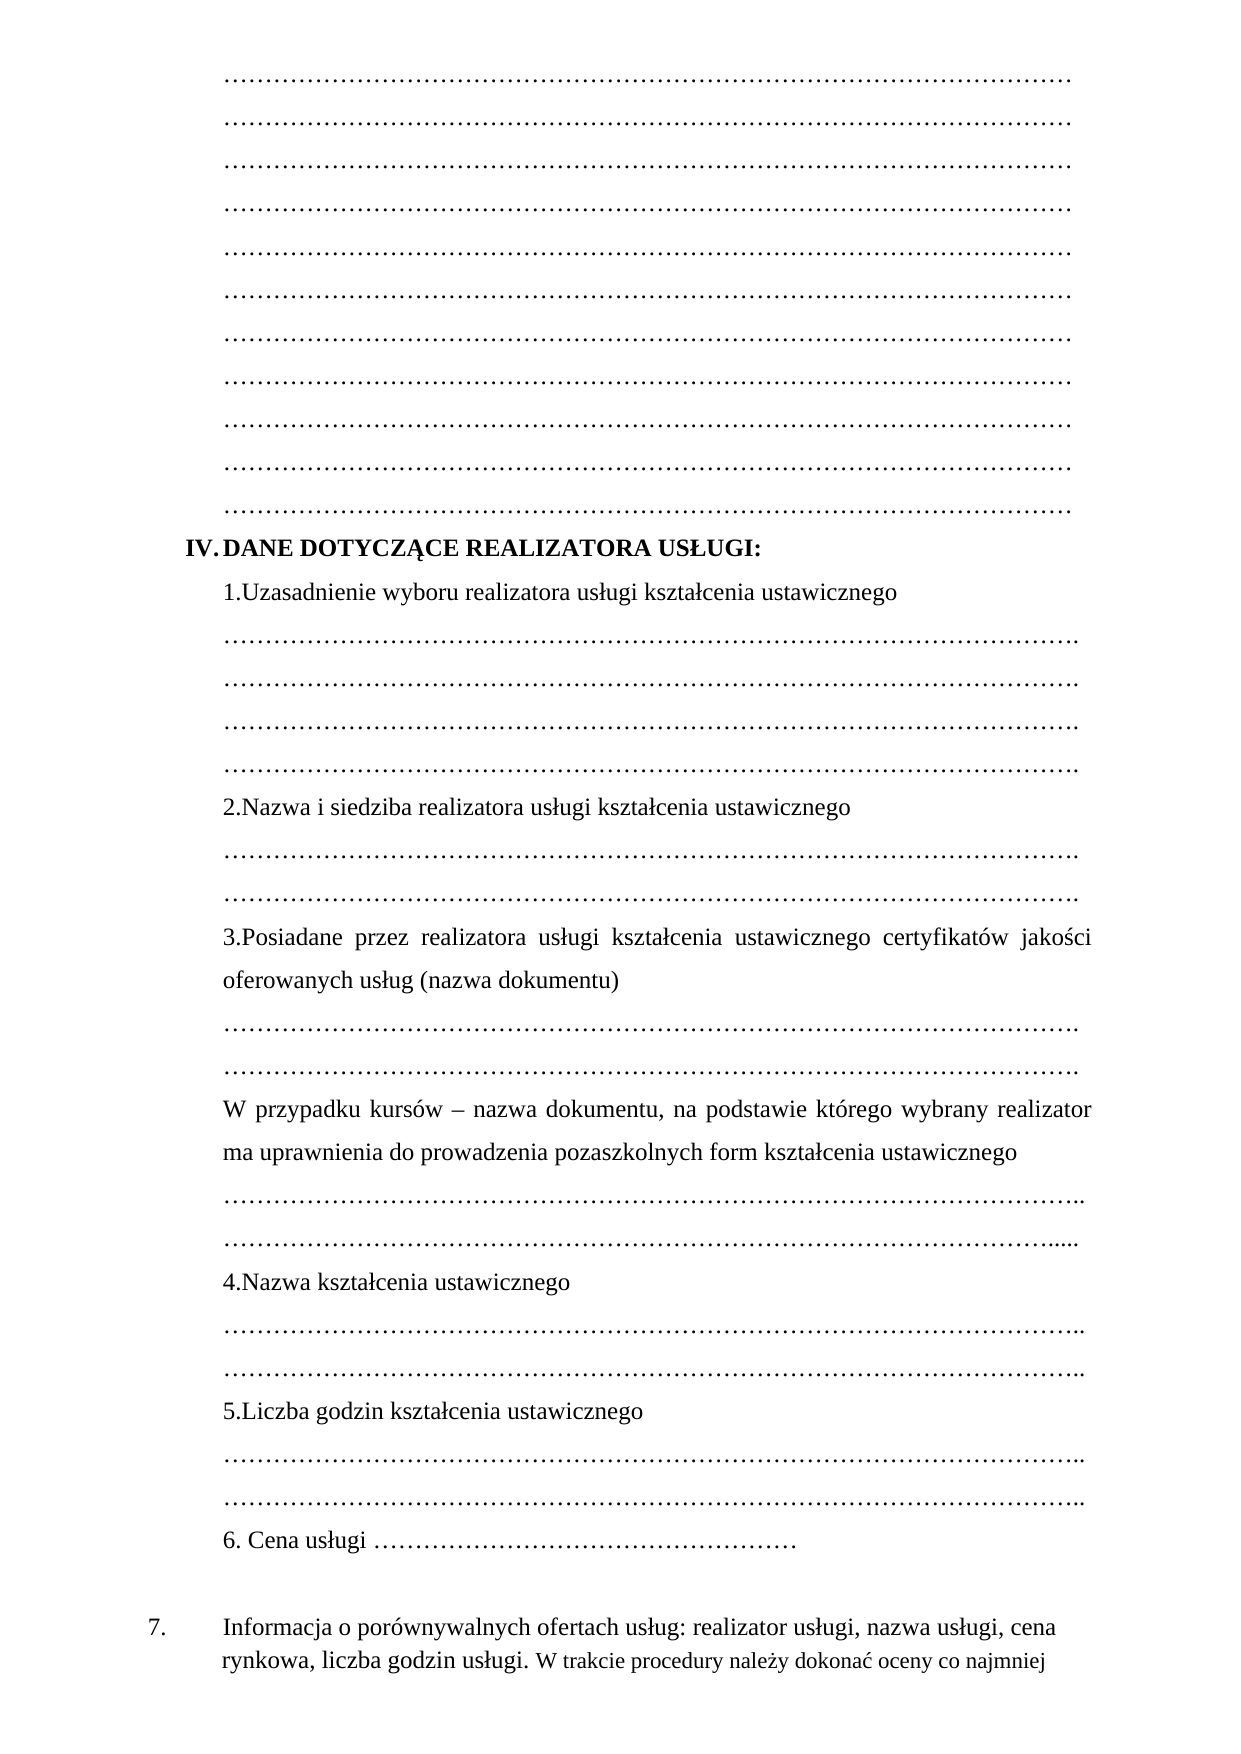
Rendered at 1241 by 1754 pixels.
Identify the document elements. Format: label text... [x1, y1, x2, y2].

list ………………………………………………………………………………………….. [223, 1353, 1092, 1382]
list …………………………………………………………………………………………. [223, 706, 1092, 735]
list …………………………………………………………………………………………. [223, 1051, 1092, 1080]
list W przypadku kursów – nazwa dokumentu, na podstawie którego wybrany realizator ma uprawnienia do prowadzenia pozaszkolnych form kształcenia ustawicznego [223, 1094, 1092, 1166]
list ………………………………………………………………………………………….. [223, 1482, 1092, 1511]
list 6. Cena usługi …………………………………………… [223, 1525, 1092, 1554]
list ………………………………………………………………………………………..... [223, 1223, 1092, 1252]
list 1.Uzasadnienie wyboru realizatora usługi kształcenia ustawicznego [223, 577, 1092, 605]
list ………………………………………………………………………………………….. [223, 1310, 1092, 1338]
list 2.Nazwa i siedziba realizatora usługi kształcenia ustawicznego [223, 792, 1092, 821]
list 4.Nazwa kształcenia ustawicznego [223, 1267, 1092, 1295]
list ………………………………………………………………………………………….. [223, 1180, 1092, 1209]
list …………………………………………………………………………………………. [223, 620, 1092, 648]
list …………………………………………………………………………………………. [223, 663, 1092, 692]
list …………………………………………………………………………………………. [223, 878, 1092, 907]
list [223, 59, 1092, 519]
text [148, 1612, 1092, 1673]
list 3.Posiadane przez realizatora usługi kształcenia ustawicznego certyfikatów jakości oferowanych usług (nazwa dokumentu) [223, 922, 1092, 993]
list …………………………………………………………………………………………. [223, 1008, 1092, 1037]
list 5.Liczba godzin kształcenia ustawicznego [223, 1396, 1092, 1425]
list DANE DOTYCZĄCE REALIZATORA USŁUGI: [185, 533, 1092, 562]
list ………………………………………………………………………………………….. [223, 1439, 1092, 1468]
list …………………………………………………………………………………………. [223, 835, 1092, 864]
list …………………………………………………………………………………………. [223, 749, 1092, 778]
